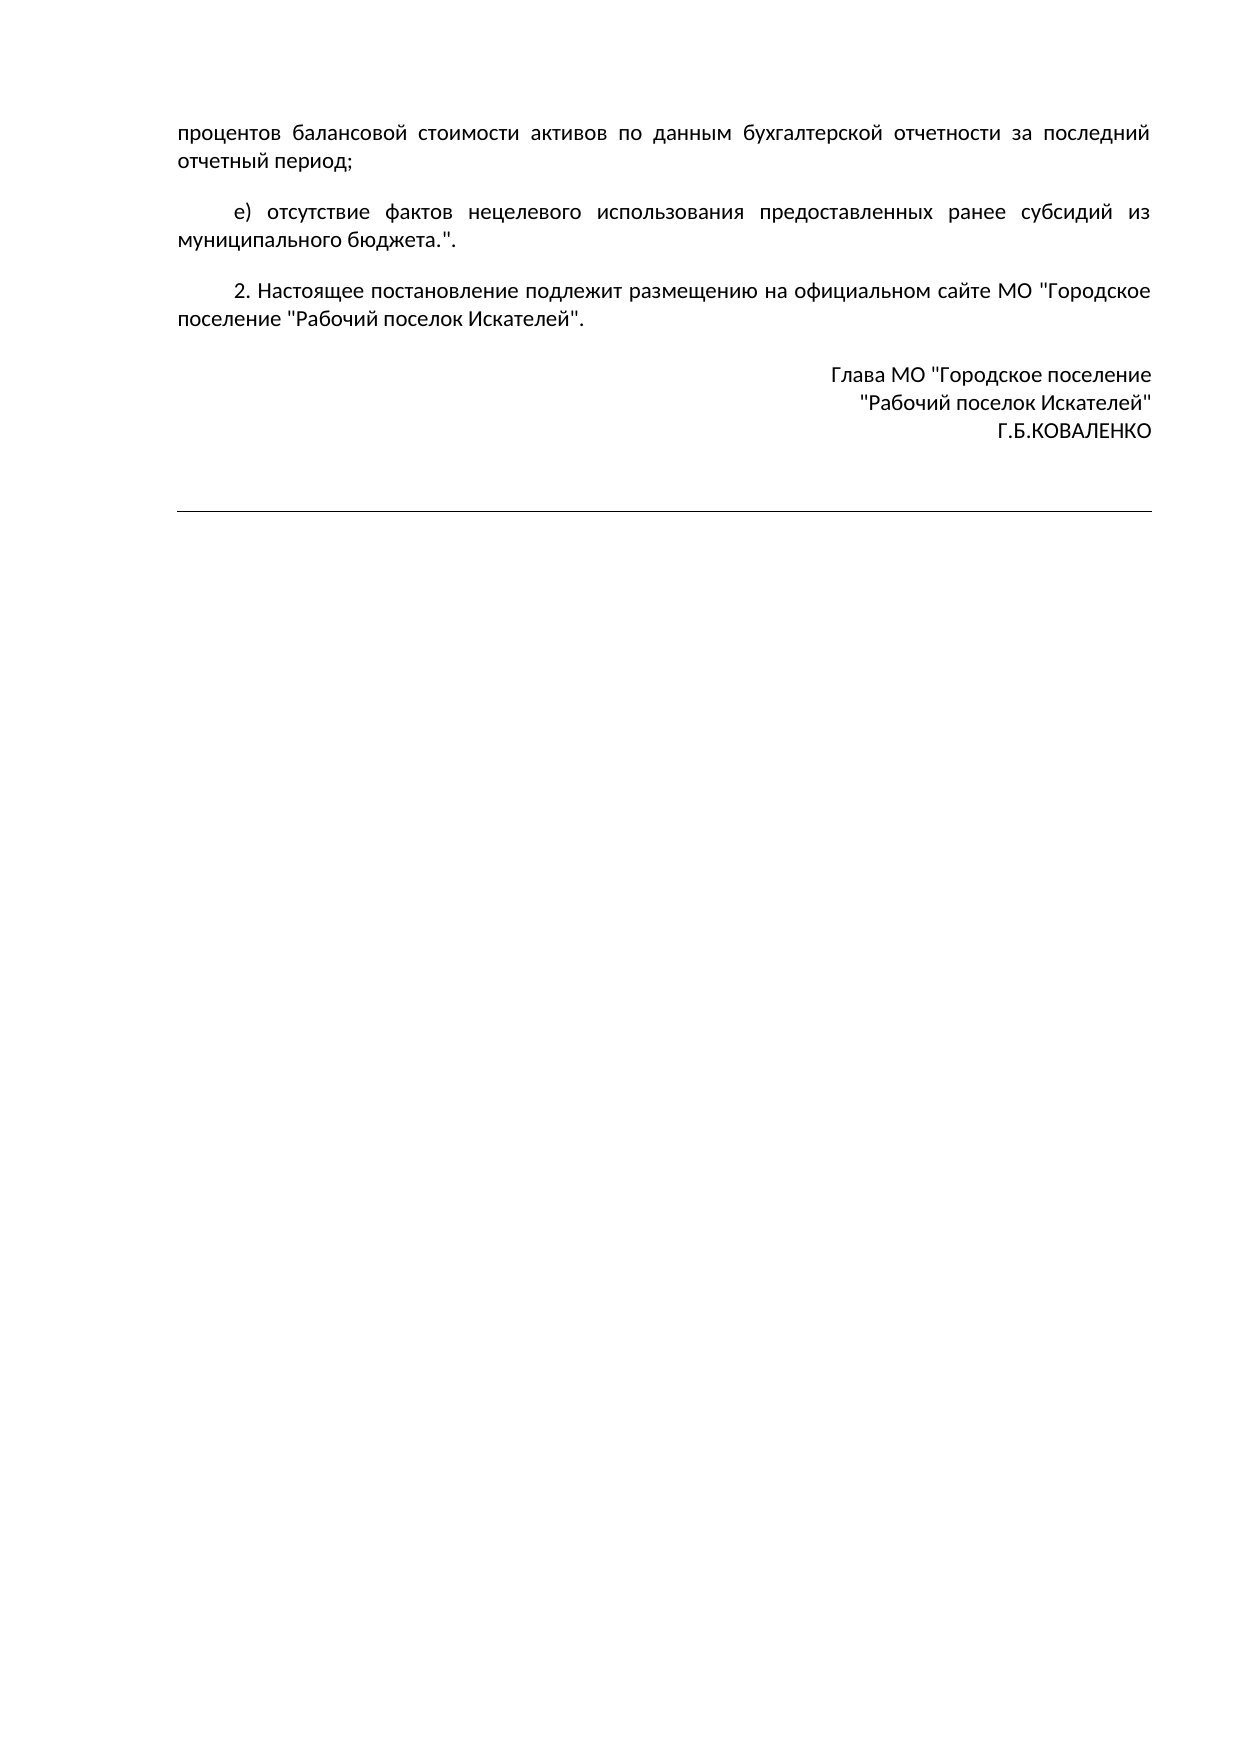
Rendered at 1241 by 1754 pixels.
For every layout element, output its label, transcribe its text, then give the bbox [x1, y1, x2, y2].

text 2. Настоящее постановление подлежит размещению на официальном сайте МО "Городское поселение "Рабочий поселок Искателей". [177, 276, 1152, 332]
text "Рабочий поселок Искателей" [177, 388, 1152, 416]
text Г.Б.КОВАЛЕНКО [177, 416, 1152, 444]
text Глава МО "Городское поселение [177, 360, 1152, 388]
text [177, 118, 1152, 174]
text е) отсутствие фактов нецелевого использования предоставленных ранее субсидий из муниципального бюджета.". [177, 197, 1152, 253]
